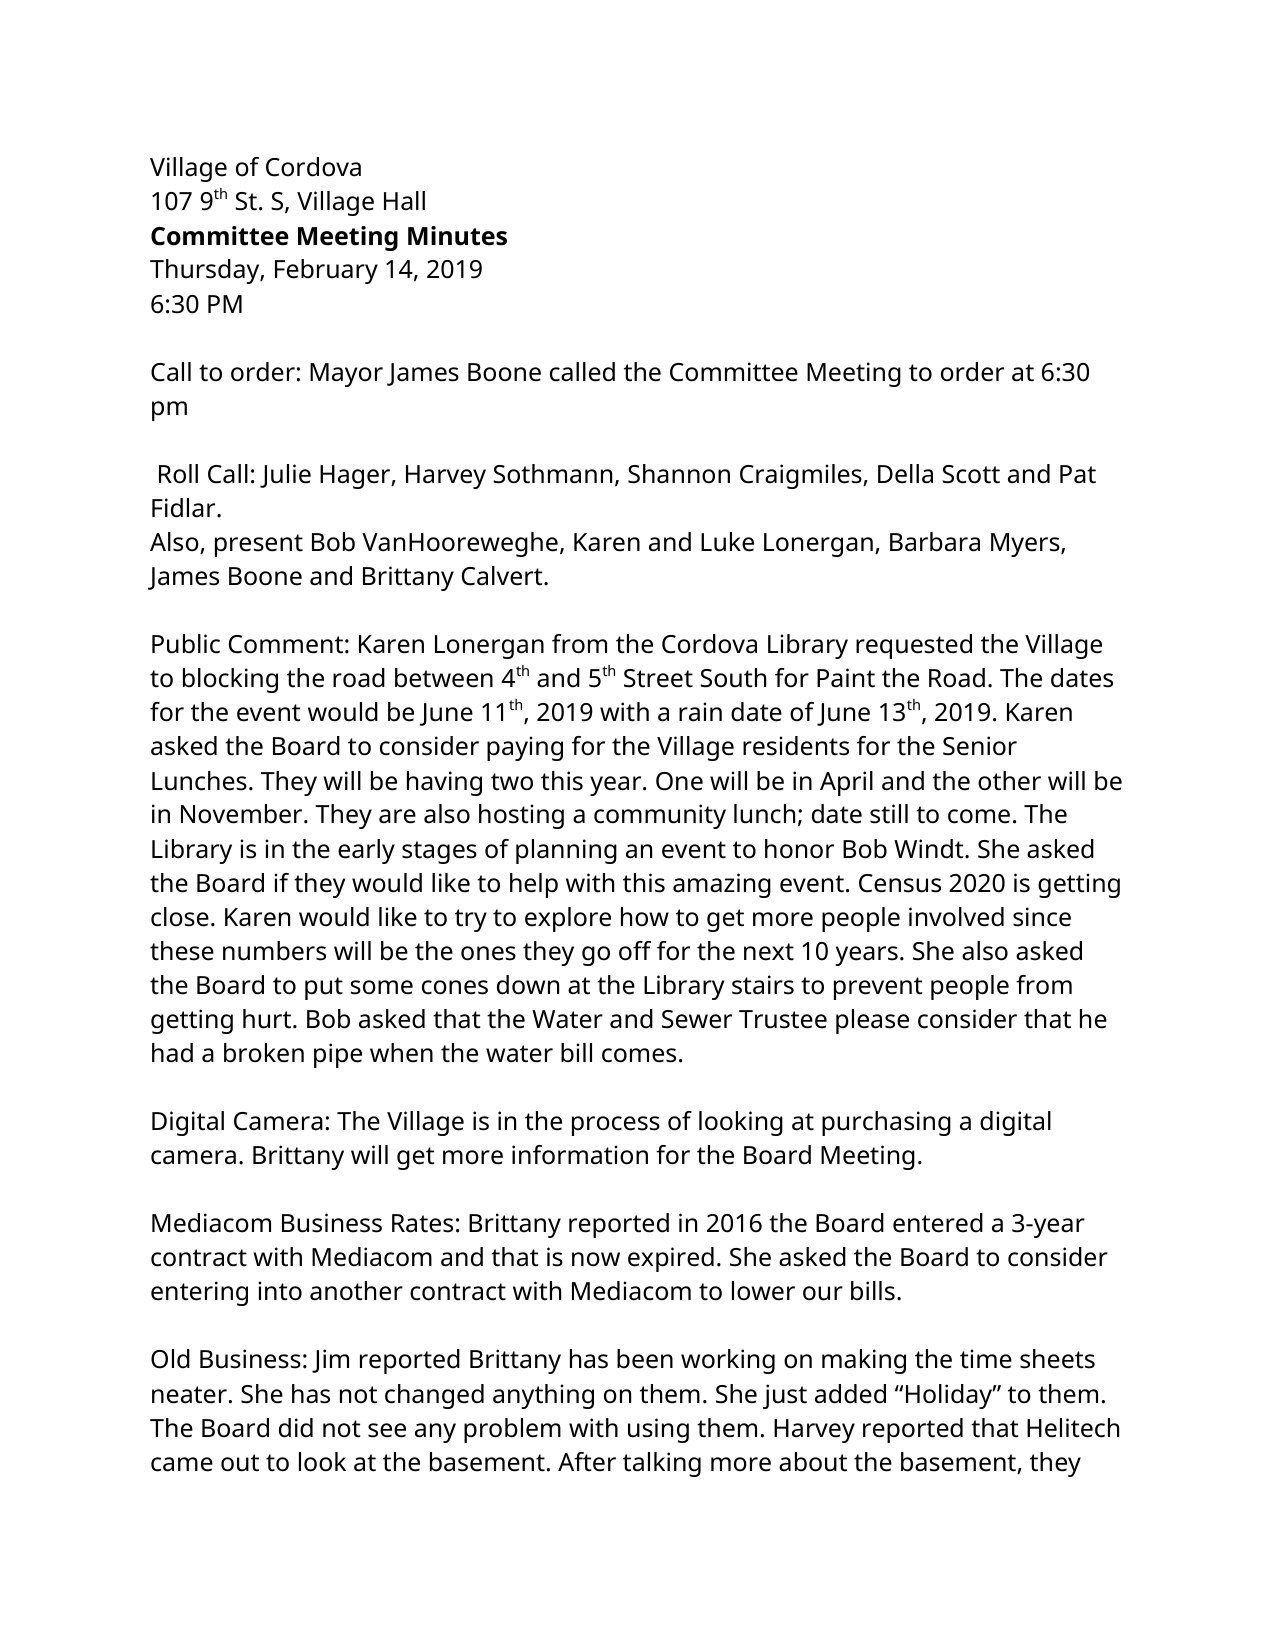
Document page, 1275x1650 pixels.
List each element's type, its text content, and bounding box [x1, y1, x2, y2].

text Roll Call: Julie Hager, Harvey Sothmann, Shannon Craigmiles, Della Scott and Pat Fidlar. [150, 457, 1125, 525]
text Thursday, February 14, 2019 [150, 252, 1125, 286]
text Village of Cordova [150, 150, 1125, 184]
text 107 9th St. S, Village Hall [150, 184, 1125, 218]
text Public Comment: Karen Lonergan from the Cordova Library requested the Village to blocking the road between 4th and 5th Street South for Paint the Road. The dates for the event would be June 11th, 2019 with a rain date of June 13th, 2019. Karen asked the Board to consider paying for the Village residents for the Senior Lunches. They will be having two this year. One will be in April and the other will be in November. They are also hosting a community lunch; date still to come. The Library is in the early stages of planning an event to honor Bob Windt. She asked the Board if they would like to help with this amazing event. Census 2020 is getting close. Karen would like to try to explore how to get more people involved since these numbers will be the ones they go off for the next 10 years. She also asked the Board to put some cones down at the Library stairs to prevent people from getting hurt. Bob asked that the Water and Sewer Trustee please consider that he had a broken pipe when the water bill comes. [150, 627, 1125, 1070]
text Digital Camera: The Village is in the process of looking at purchasing a digital camera. Brittany will get more information for the Board Meeting. [150, 1104, 1125, 1172]
text Mediacom Business Rates: Brittany reported in 2016 the Board entered a 3-year contract with Mediacom and that is now expired. She asked the Board to consider entering into another contract with Mediacom to lower our bills. [150, 1206, 1125, 1308]
text Committee Meeting Minutes [150, 218, 1125, 252]
text Also, present Bob VanHooreweghe, Karen and Luke Lonergan, Barbara Myers, James Boone and Brittany Calvert. [150, 525, 1125, 593]
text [150, 1342, 1125, 1478]
text Call to order: Mayor James Boone called the Committee Meeting to order at 6:30 pm [150, 354, 1125, 422]
